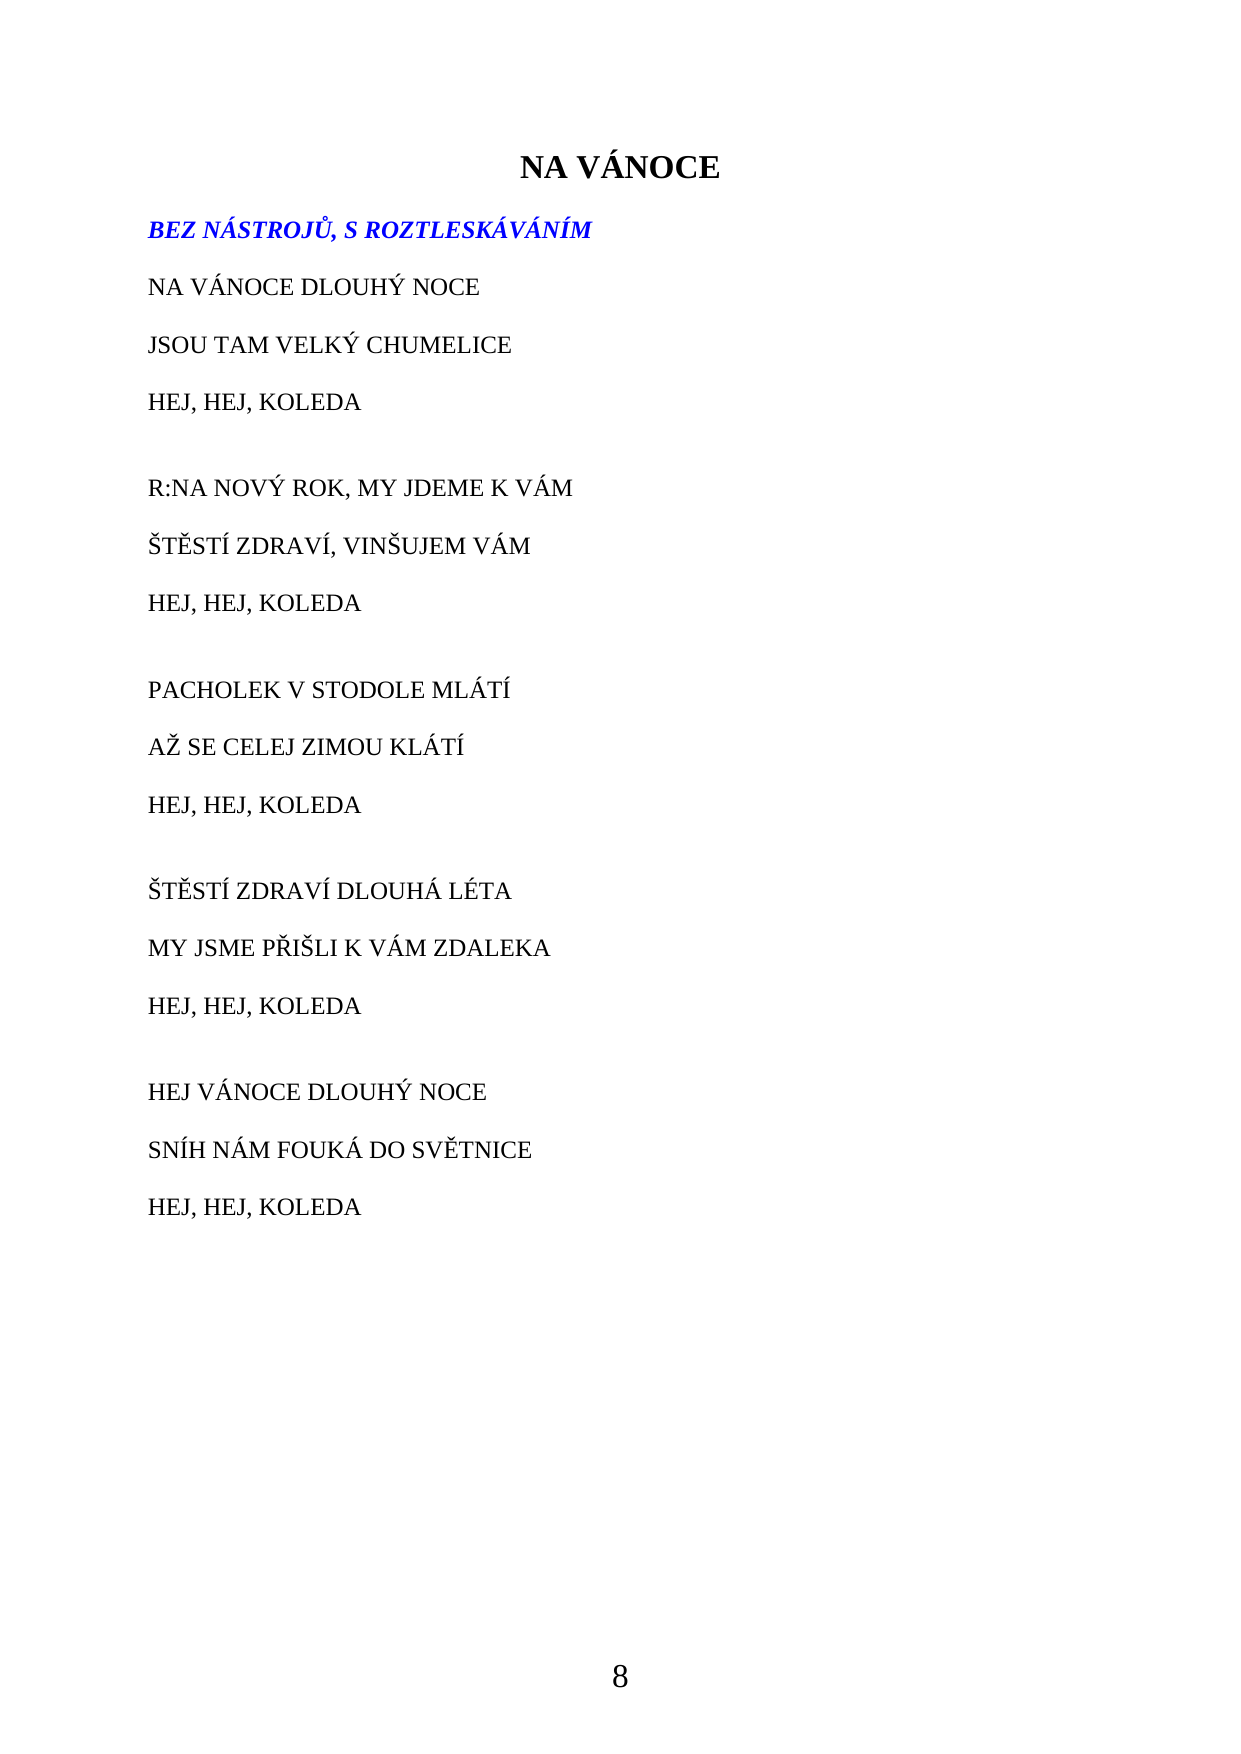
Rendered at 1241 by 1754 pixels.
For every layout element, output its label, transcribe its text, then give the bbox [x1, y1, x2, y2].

text Hej, hej, koleda [148, 588, 1093, 617]
text R:Na nový rok, my jdeme k vám [148, 473, 1093, 502]
text Na vánoce [148, 148, 1093, 186]
text Pacholek v stodole mlátí [148, 675, 1093, 703]
text Hej, hej, koleda [148, 991, 1093, 1020]
text Hej, hej, koleda [148, 790, 1093, 818]
text Hej, hej, koleda [148, 387, 1093, 416]
text bez nástrojů, s roztleskáváním [148, 215, 1093, 243]
text Hej, hej, koleda [148, 1192, 1093, 1221]
text Štěstí zdraví dlouhá léta [148, 876, 1093, 905]
text Sníh nám fouká do světnice [148, 1135, 1093, 1163]
text Jsou tam velký chumelice [148, 330, 1093, 358]
text Na vánoce dlouhý noce [148, 272, 1093, 301]
text Hej vánoce dlouhý noce [148, 1077, 1093, 1106]
text Až se celej zimou klátí [148, 732, 1093, 761]
text My jsme přišli k vám zdaleka [148, 933, 1093, 962]
text Štěstí zdraví, vinšujem vám [148, 531, 1093, 560]
